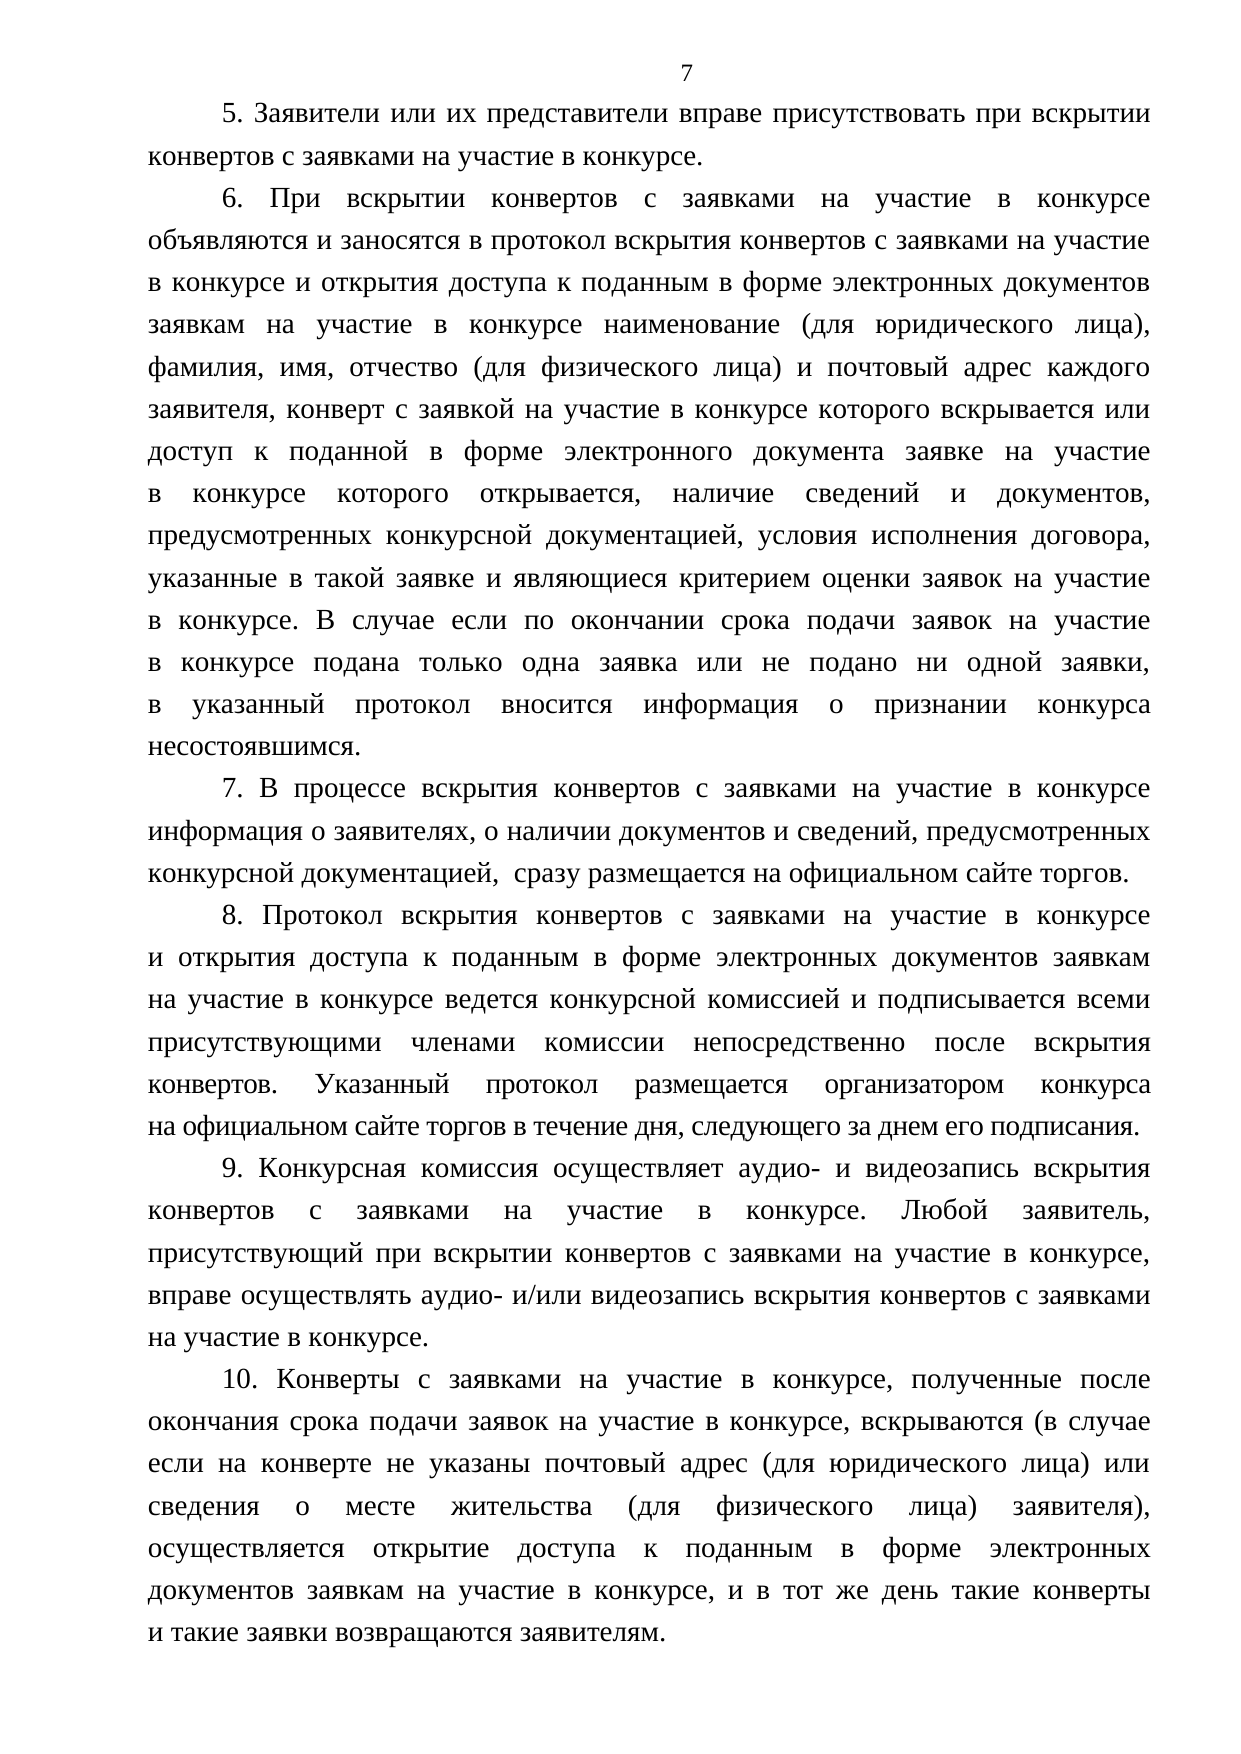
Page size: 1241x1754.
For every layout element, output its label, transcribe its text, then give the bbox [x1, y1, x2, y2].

text 7. В процессе вскрытия конвертов с заявками на участие в конкурсе информация о заявителях, о наличии документов и сведений, предусмотренных конкурсной документацией, сразу размещается на официальном сайте торгов. [148, 771, 1152, 888]
text 10. Конверты с заявками на участие в конкурсе, полученные после окончания срока подачи заявок на участие в конкурсе, вскрываются (в случае если на конверте не указаны почтовый адрес (для юридического лица) или сведения о месте жительства (для физического лица) заявителя), осуществляется открытие доступа к поданным в форме электронных документов заявкам на участие в конкурсе, и в тот же день такие конверты и такие заявки возвращаются заявителям. [148, 1361, 1152, 1648]
text 7 [148, 58, 1152, 87]
text 5. Заявители или их представители вправе присутствовать при вскрытии конвертов с заявками на участие в конкурсе. [148, 96, 1152, 171]
text 6. При вскрытии конвертов с заявками на участие в конкурсе объявляются и заносятся в протокол вскрытия конвертов с заявками на участие в конкурсе и открытия доступа к поданным в форме электронных документов заявкам на участие в конкурсе наименование (для юридического лица), фамилия, имя, отчество (для физического лица) и почтовый адрес каждого заявителя, конверт с заявкой на участие в конкурсе которого вскрывается или доступ к поданной в форме электронного документа заявке на участие в конкурсе которого открывается, наличие сведений и документов, предусмотренных конкурсной документацией, условия исполнения договора, указанные в такой заявке и являющиеся критерием оценки заявок на участие в конкурсе. В случае если по окончании срока подачи заявок на участие в конкурсе подана только одна заявка или не подано ни одной заявки, в указанный протокол вносится информация о признании конкурса несостоявшимся. [148, 180, 1152, 762]
text 8. Протокол вскрытия конвертов с заявками на участие в конкурсе и открытия доступа к поданным в форме электронных документов заявкам на участие в конкурсе ведется конкурсной комиссией и подписывается всеми присутствующими членами комиссии непосредственно после вскрытия конвертов. Указанный протокол размещается организатором конкурса на официальном сайте торгов в течение дня, следующего за днем его подписания. [148, 897, 1152, 1142]
text 9. Конкурсная комиссия осуществляет аудио- и видеозапись вскрытия конвертов с заявками на участие в конкурсе. Любой заявитель, присутствующий при вскрытии конвертов с заявками на участие в конкурсе, вправе осуществлять аудио- и/или видеозапись вскрытия конвертов с заявками на участие в конкурсе. [148, 1150, 1152, 1353]
